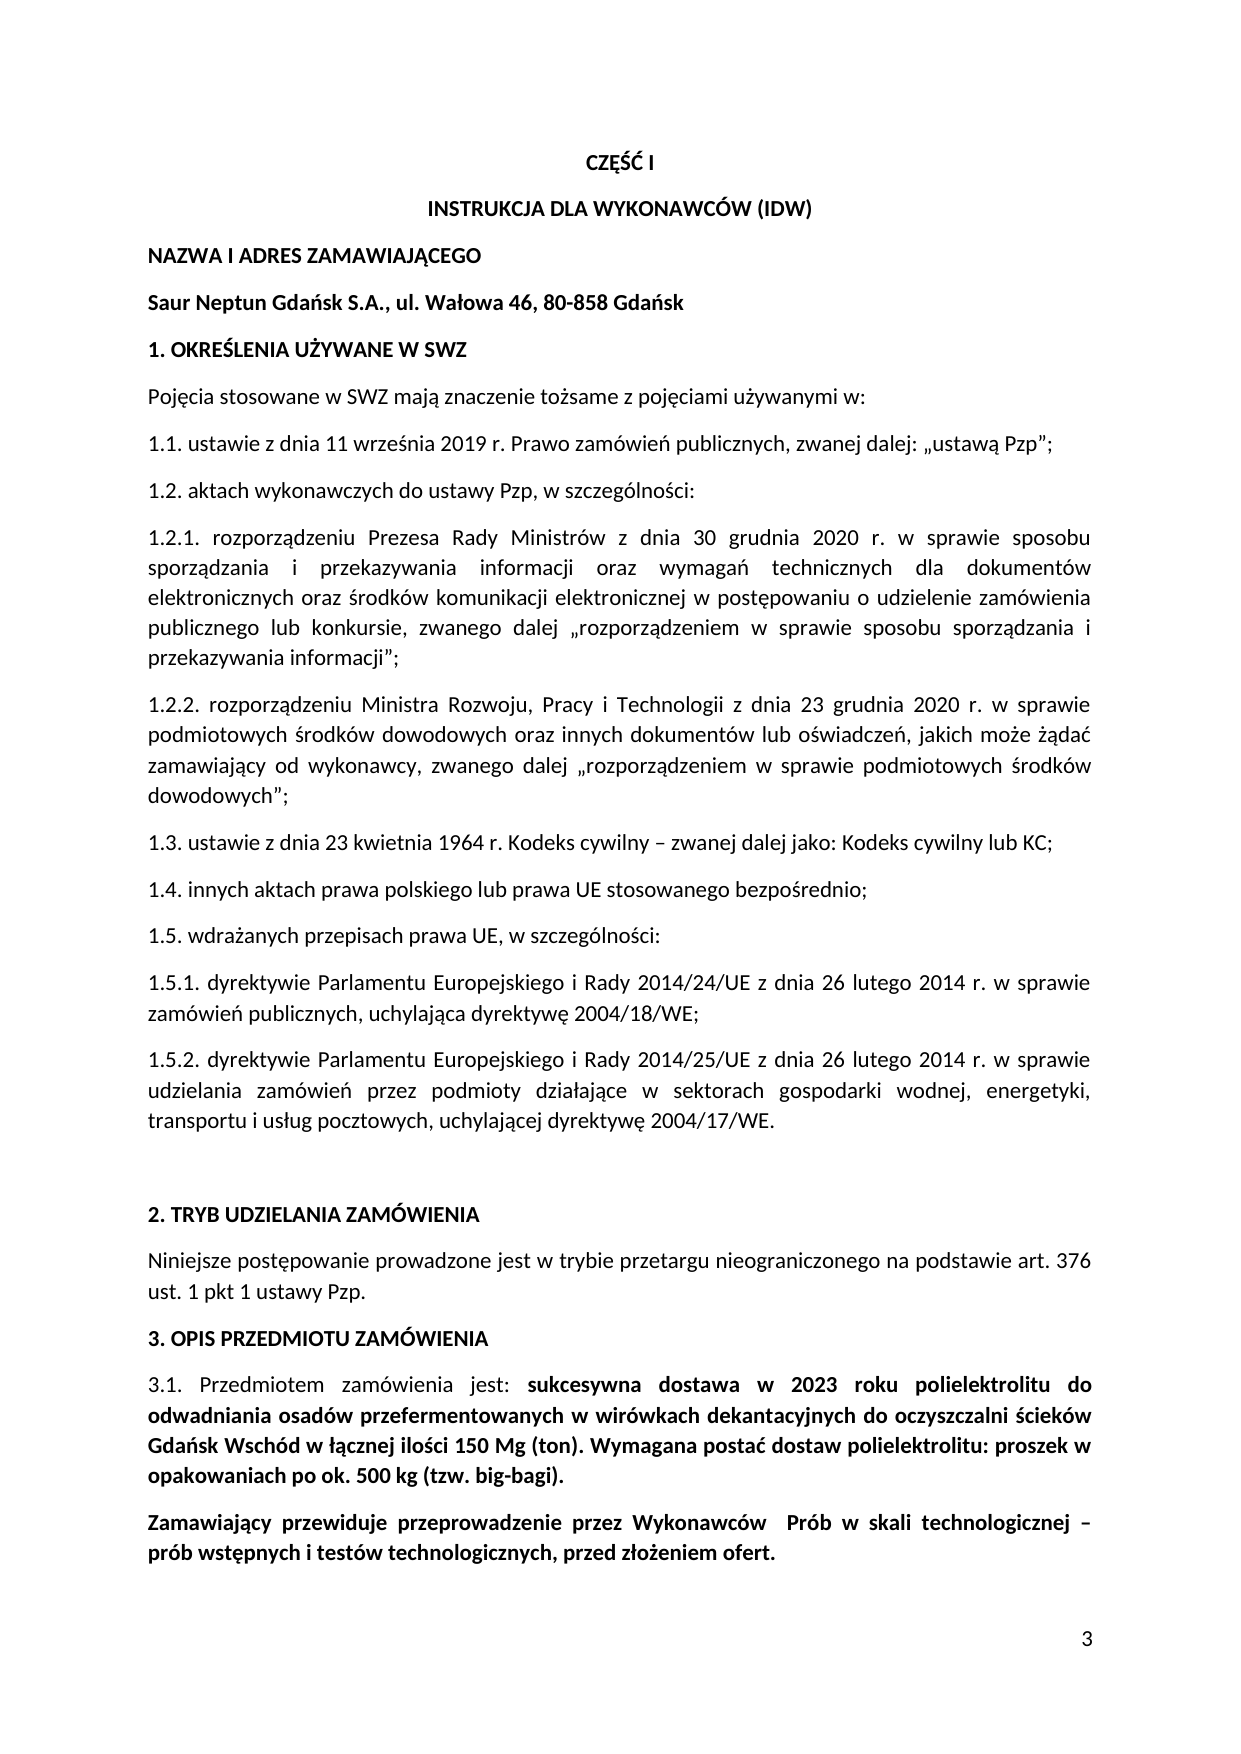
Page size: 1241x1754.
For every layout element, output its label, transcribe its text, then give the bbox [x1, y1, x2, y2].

text 2. TRYB UDZIELANIA ZAMÓWIENIA [148, 1200, 1093, 1228]
text 1.3. ustawie z dnia 23 kwietnia 1964 r. Kodeks cywilny – zwanej dalej jako: Kodeks cywilny lub KC; [148, 828, 1093, 856]
text CZĘŚĆ I [148, 148, 1093, 176]
text NAZWA I ADRES ZAMAWIAJĄCEGO [148, 241, 1093, 269]
text 1.5. wdrażanych przepisach prawa UE, w szczególności: [148, 922, 1093, 949]
text 1. OKREŚLENIA UŻYWANE W SWZ [148, 335, 1093, 363]
text Niniejsze postępowanie prowadzone jest w trybie przetargu nieograniczonego na podstawie art. 376 ust. 1 pkt 1 ustawy Pzp. [148, 1247, 1093, 1305]
text Saur Neptun Gdańsk S.A., ul. Wałowa 46, 80-858 Gdańsk [148, 288, 1093, 316]
text 1.5.2. dyrektywie Parlamentu Europejskiego i Rady 2014/25/UE z dnia 26 lutego 2014 r. w sprawie udzielania zamówień przez podmioty działające w sektorach gospodarki wodnej, energetyki, transportu i usług pocztowych, uchylającej dyrektywę 2004/17/WE. [148, 1046, 1093, 1134]
text 3. OPIS PRZEDMIOTU ZAMÓWIENIA [148, 1324, 1093, 1352]
text Zamawiający przewiduje przeprowadzenie przez Wykonawców Prób w skali technologicznej – prób wstępnych i testów technologicznych, przed złożeniem ofert. [148, 1508, 1093, 1566]
text 3.1. Przedmiotem zamówienia jest: sukcesywna dostawa w 2023 roku polielektrolitu do odwadniania osadów przefermentowanych w wirówkach dekantacyjnych do oczyszczalni ścieków Gdańsk Wschód w łącznej ilości 150 Mg (ton). Wymagana postać dostaw polielektrolitu: proszek w opakowaniach po ok. 500 kg (tzw. big-bagi). [148, 1371, 1093, 1489]
text 1.2.2. rozporządzeniu Ministra Rozwoju, Pracy i Technologii z dnia 23 grudnia 2020 r. w sprawie podmiotowych środków dowodowych oraz innych dokumentów lub oświadczeń, jakich może żądać zamawiający od wykonawcy, zwanego dalej „rozporządzeniem w sprawie podmiotowych środków dowodowych”; [148, 690, 1093, 809]
text 1.2.1. rozporządzeniu Prezesa Rady Ministrów z dnia 30 grudnia 2020 r. w sprawie sposobu sporządzania i przekazywania informacji oraz wymagań technicznych dla dokumentów elektronicznych oraz środków komunikacji elektronicznej w postępowaniu o udzielenie zamówienia publicznego lub konkursie, zwanego dalej „rozporządzeniem w sprawie sposobu sporządzania i przekazywania informacji”; [148, 523, 1093, 671]
text 1.4. innych aktach prawa polskiego lub prawa UE stosowanego bezpośrednio; [148, 875, 1093, 903]
text 1.2. aktach wykonawczych do ustawy Pzp, w szczególności: [148, 476, 1093, 504]
text 1.1. ustawie z dnia 11 września 2019 r. Prawo zamówień publicznych, zwanej dalej: „ustawą Pzp”; [148, 429, 1093, 457]
text INSTRUKCJA DLA WYKONAWCÓW (IDW) [148, 194, 1093, 222]
text 1.5.1. dyrektywie Parlamentu Europejskiego i Rady 2014/24/UE z dnia 26 lutego 2014 r. w sprawie zamówień publicznych, uchylająca dyrektywę 2004/18/WE; [148, 968, 1093, 1027]
text Pojęcia stosowane w SWZ mają znaczenie tożsame z pojęciami używanymi w: [148, 382, 1093, 410]
